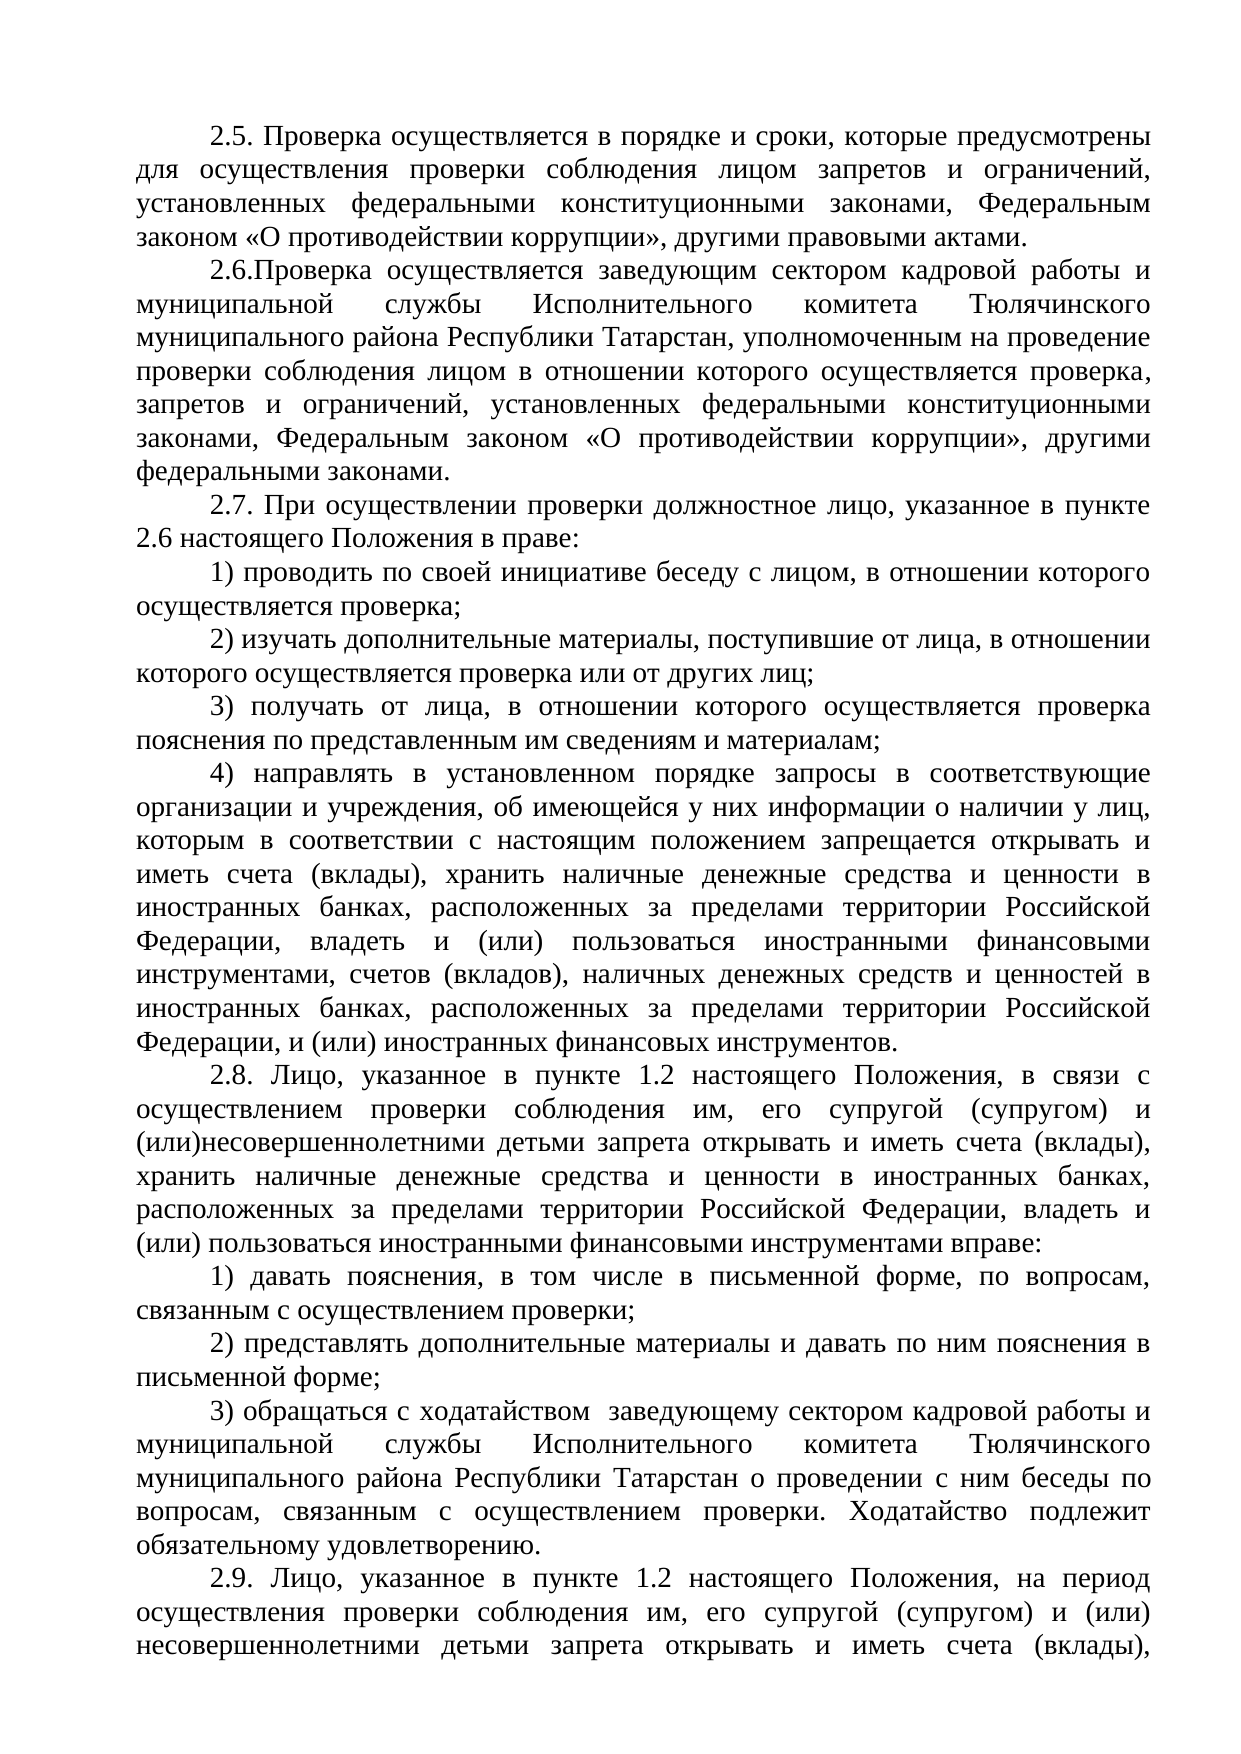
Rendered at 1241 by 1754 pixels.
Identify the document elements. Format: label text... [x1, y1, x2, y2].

text 2.7. При осуществлении проверки должностное лицо, указанное в пункте 2.6 настоящего Положения в праве: [136, 487, 1152, 554]
text 2.8. Лицо, указанное в пункте 1.2 настоящего Положения, в связи с осуществлением проверки соблюдения им, его супругой (супругом) и (или)несовершеннолетними детьми запрета открывать и иметь счета (вклады), хранить наличные денежные средства и ценности в иностранных банках, расположенных за пределами территории Российской Федерации, владеть и (или) пользоваться иностранными финансовыми инструментами вправе: [136, 1057, 1152, 1258]
text 4) направлять в установленном порядке запросы в соответствующие организации и учреждения, об имеющейся у них информации о наличии у лиц, которым в соответствии с настоящим положением запрещается открывать и иметь счета (вклады), хранить наличные денежные средства и ценности в иностранных банках, расположенных за пределами территории Российской Федерации, владеть и (или) пользоваться иностранными финансовыми инструментами, счетов (вкладов), наличных денежных средств и ценностей в иностранных банках, расположенных за пределами территории Российской Федерации, и (или) иностранных финансовых инструментов. [136, 755, 1152, 1057]
text 3) обращаться с ходатайством заведующему сектором кадровой работы и муниципальной службы Исполнительного комитета Тюлячинского муниципального района Республики Татарстан о проведении с ним беседы по вопросам, связанным с осуществлением проверки. Ходатайство подлежит обязательному удовлетворению. [136, 1393, 1152, 1560]
text 2.5. Проверка осуществляется в порядке и сроки, которые предусмотрены для осуществления проверки соблюдения лицом запретов и ограничений, установленных федеральными конституционными законами, Федеральным законом «О противодействии коррупции», другими правовыми актами. [136, 118, 1152, 252]
text 2) представлять дополнительные материалы и давать по ним пояснения в письменной форме; . [136, 1326, 1152, 1393]
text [136, 1560, 1152, 1661]
text 2) изучать дополнительные материалы, поступившие от лица, в отношении которого осуществляется проверка или от других лиц; [136, 621, 1152, 688]
text 1) проводить по своей инициативе беседу с лицом, в отношении которого осуществляется проверка; [136, 554, 1152, 621]
text 3) получать от лица, в отношении которого осуществляется проверка пояснения по представленным им сведениям и материалам; [136, 688, 1152, 755]
text 1) давать пояснения, в том числе в письменной форме, по вопросам, связанным с осуществлением проверки; . [136, 1258, 1152, 1326]
text 2.6.Проверка осуществляется заведующим сектором кадровой работы и муниципальной службы Исполнительного комитета Тюлячинского муниципального района Республики Татарстан, уполномоченным на проведение проверки соблюдения лицом в отношении которого осуществляется проверка, запретов и ограничений, установленных федеральными конституционными законами, Федеральным законом «О противодействии коррупции», другими федеральными законами. [136, 252, 1152, 487]
